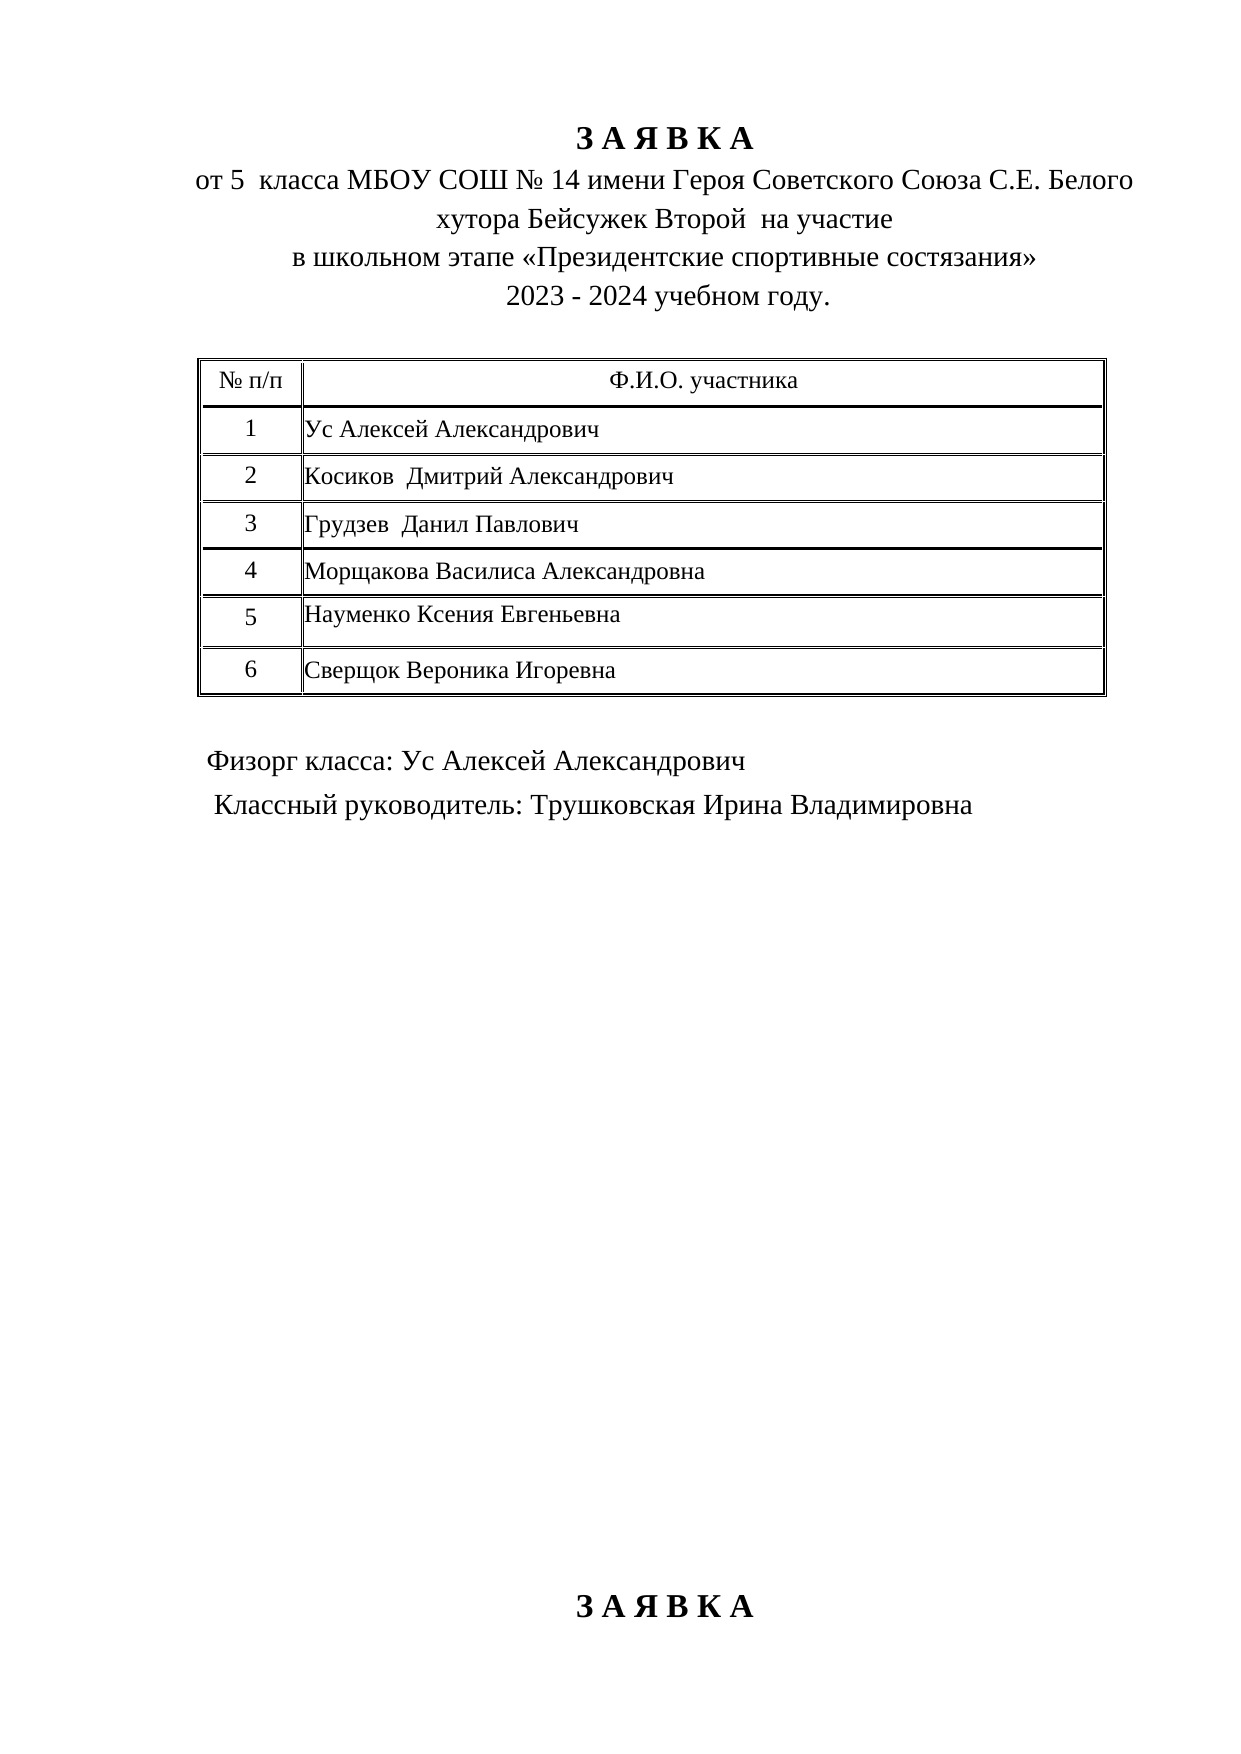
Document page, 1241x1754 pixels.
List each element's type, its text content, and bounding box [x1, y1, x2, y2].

table_cell Косиков Дмитрий Александрович [304, 453, 1104, 500]
text З А Я В К А [177, 118, 1152, 156]
text З А Я В К А [177, 1586, 1152, 1624]
table_header Ф.И.О. участника [303, 361, 1103, 405]
text от 5 класса МБОУ СОШ № 14 имени Героя Советского Союза С.Е. Белого хутора Бейсужек Второй на участие [177, 162, 1152, 234]
text Физорг класса: Ус Алексей Александрович [177, 743, 1152, 777]
text Классный руководитель: Трушковская Ирина Владимировна [177, 787, 1152, 821]
table_cell 4 [201, 547, 301, 594]
table_cell 6 [199, 646, 302, 693]
table_cell 5 [201, 594, 301, 646]
table_header № п/п [201, 361, 302, 405]
table_cell Грудзев Данил Павлович [303, 500, 1105, 547]
table_cell 1 [201, 405, 301, 452]
table_cell Науменко Ксения Евгеньевна [304, 594, 1104, 646]
table_cell 3 [199, 500, 302, 547]
table_cell Сверщок Вероника Игоревна [303, 646, 1105, 693]
table_cell Ус Алексей Александрович [304, 405, 1103, 452]
text 2023 - 2024 учебном году. [177, 278, 1152, 311]
table_cell 2 [201, 453, 301, 500]
text в школьном этапе «Президентские спортивные состязания» [177, 239, 1152, 273]
table_cell Морщакова Василиса Александровна [304, 547, 1103, 594]
